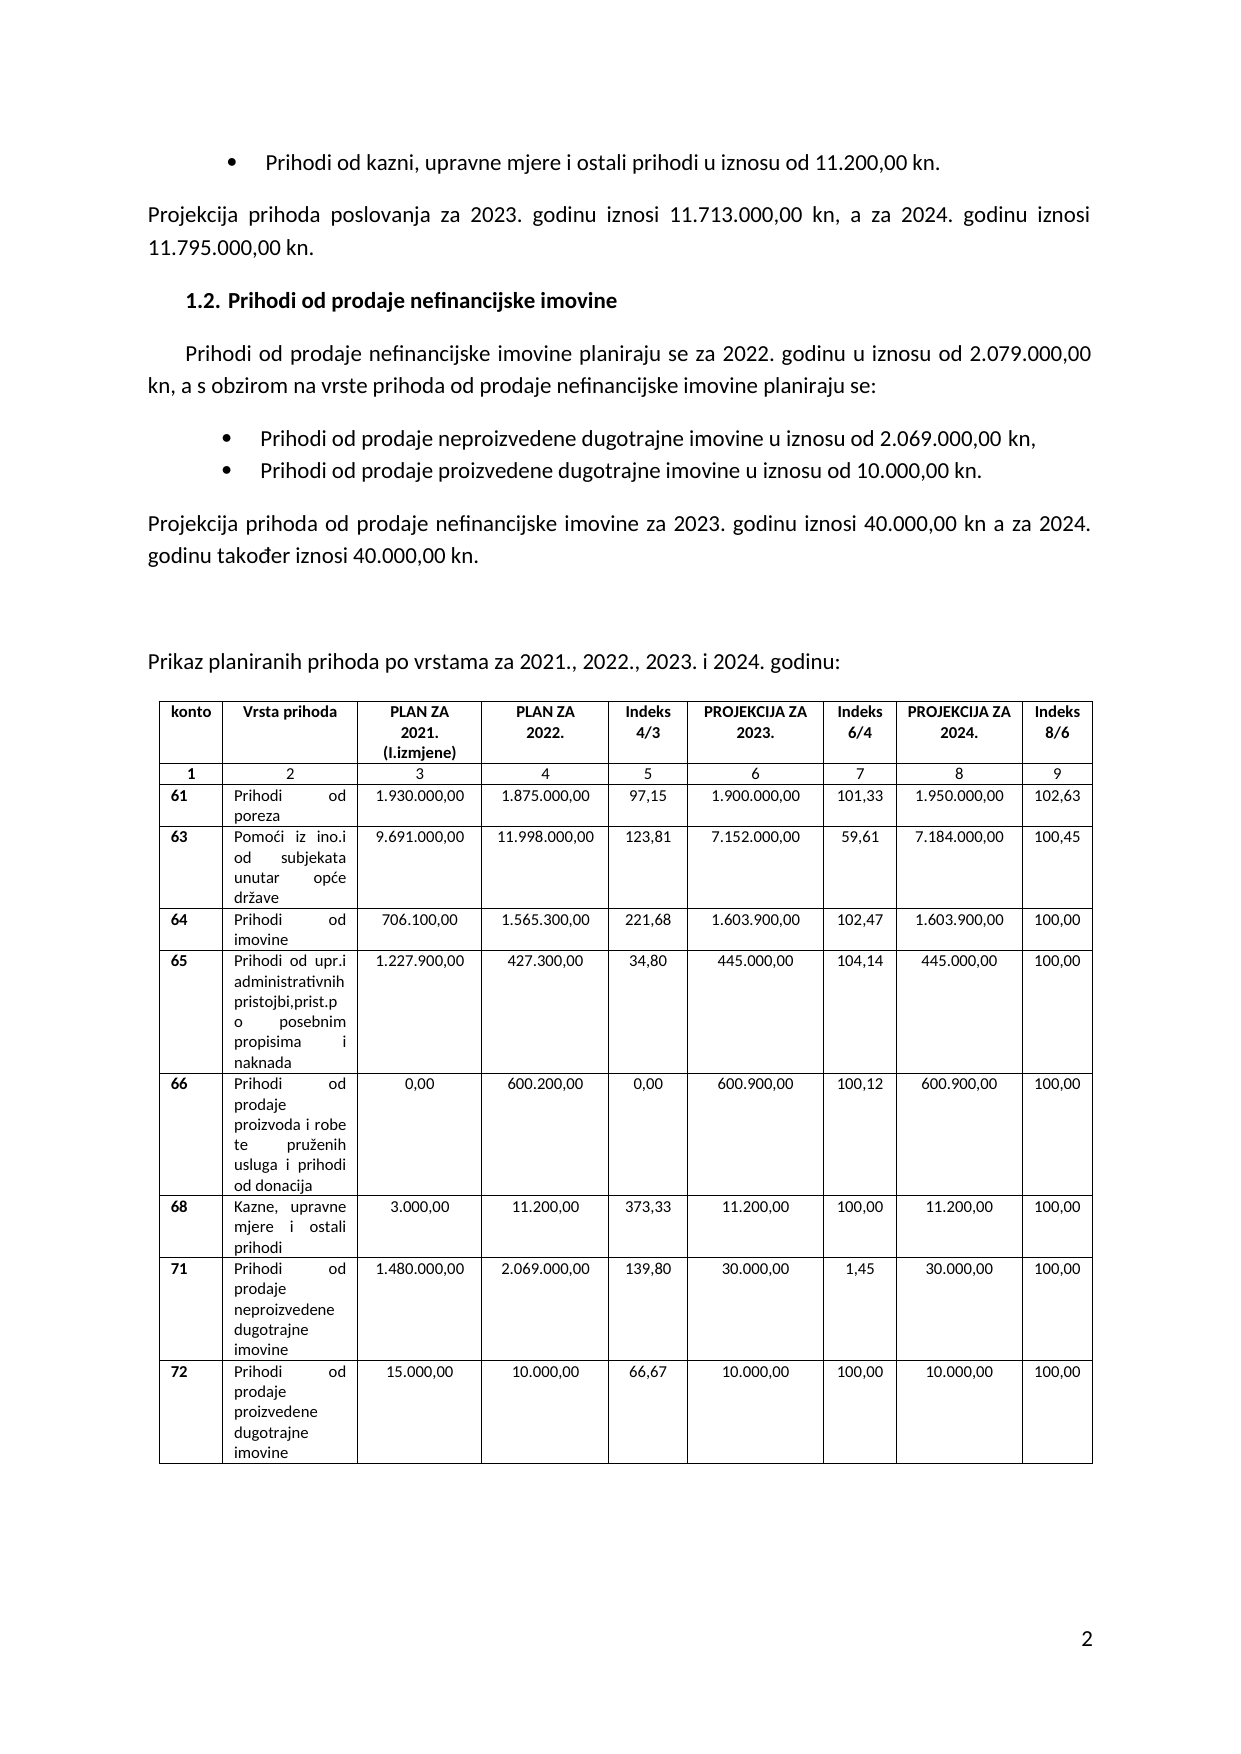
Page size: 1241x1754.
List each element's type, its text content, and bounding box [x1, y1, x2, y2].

table_header Indeks 4/3 [609, 702, 687, 762]
table_cell Prihodi od poreza [223, 785, 357, 826]
table_cell 427.300,00 [482, 951, 608, 1072]
table_cell 63 [160, 827, 222, 908]
text Prihodi od prodaje nefinancijske imovine planiraju se za 2022. godinu u iznosu od 2.079.000,00 kn, a s obzirom na vrste prihoda od prodaje nefinancijske imovine planiraju se: [148, 339, 1093, 399]
table_cell 139,80 [609, 1258, 687, 1360]
table_cell Kazne, upravne mjere i ostali prihodi [223, 1196, 357, 1257]
table_cell 10.000,00 [482, 1361, 608, 1462]
table_cell 7.184.000,00 [897, 827, 1022, 908]
table_cell 100,00 [1023, 1196, 1092, 1257]
table_cell 1 [160, 764, 222, 784]
table_cell 11.200,00 [482, 1196, 608, 1257]
table_cell 600.900,00 [897, 1074, 1022, 1195]
text Projekcija prihoda od prodaje nefinancijske imovine za 2023. godinu iznosi 40.000,00 kn a za 2024. godinu također iznosi 40.000,00 kn. [148, 509, 1093, 569]
table_cell 2 [223, 764, 357, 784]
table_cell 102,63 [1023, 785, 1092, 826]
table_cell 1,45 [824, 1258, 896, 1360]
table_cell 30.000,00 [688, 1258, 823, 1360]
table_header Indeks 8/6 [1023, 702, 1092, 762]
table_cell 10.000,00 [897, 1361, 1022, 1462]
table_cell 445.000,00 [688, 951, 823, 1072]
table_header PROJEKCIJA ZA 2024. [897, 702, 1022, 762]
table_cell 65 [160, 951, 222, 1072]
table_cell 11.998.000,00 [482, 827, 608, 908]
table_header konto [160, 702, 222, 762]
table_header PLAN ZA 2021. (I.izmjene) [358, 702, 481, 762]
text Prikaz planiranih prihoda po vrstama za 2021., 2022., 2023. i 2024. godinu: [148, 647, 1093, 676]
table_cell 72 [160, 1361, 222, 1462]
table_cell 1.480.000,00 [358, 1258, 481, 1360]
table_cell 600.200,00 [482, 1074, 608, 1195]
table_cell 104,14 [824, 951, 896, 1072]
table_cell 66,67 [609, 1361, 687, 1462]
table_cell 6 [688, 764, 823, 784]
table_cell Prihodi od imovine [223, 909, 357, 949]
table_cell 9 [1023, 764, 1092, 784]
table_cell 68 [160, 1196, 222, 1257]
table_cell 100,00 [1023, 1258, 1092, 1360]
table_header Vrsta prihoda [223, 702, 357, 762]
table_cell 445.000,00 [897, 951, 1022, 1072]
table_cell 11.200,00 [897, 1196, 1022, 1257]
table_cell 101,33 [824, 785, 896, 826]
table_cell Prihodi od prodaje neproizvedene dugotrajne imovine [223, 1258, 357, 1360]
table_cell Prihodi od prodaje proizvoda i robe te pruženih usluga i prihodi od donacija [223, 1074, 357, 1195]
table_header PLAN ZA 2022. [482, 702, 608, 762]
table_cell 600.900,00 [688, 1074, 823, 1195]
table_cell 100,00 [1023, 1361, 1092, 1462]
table_cell 71 [160, 1258, 222, 1360]
table_cell 100,00 [824, 1196, 896, 1257]
table_cell 61 [160, 785, 222, 826]
table_cell 30.000,00 [897, 1258, 1022, 1360]
table_cell 8 [897, 764, 1022, 784]
table_cell 64 [160, 909, 222, 949]
table_cell 11.200,00 [688, 1196, 823, 1257]
table_cell 59,61 [824, 827, 896, 908]
table_cell 66 [160, 1074, 222, 1195]
list Prihodi od prodaje neproizvedene dugotrajne imovine u iznosu od 2.069.000,00 kn, [223, 424, 1093, 452]
table_cell 1.950.000,00 [897, 785, 1022, 826]
table_cell 373,33 [609, 1196, 687, 1257]
table_cell 5 [609, 764, 687, 784]
table_cell 1.900.000,00 [688, 785, 823, 826]
table_cell 1.565.300,00 [482, 909, 608, 949]
table_cell 0,00 [609, 1074, 687, 1195]
table_cell 0,00 [358, 1074, 481, 1195]
table_cell 4 [482, 764, 608, 784]
table_cell 100,00 [1023, 1074, 1092, 1195]
table_cell 1.603.900,00 [688, 909, 823, 949]
table_header PROJEKCIJA ZA 2023. [688, 702, 823, 762]
table_cell 7.152.000,00 [688, 827, 823, 908]
table_cell 706.100,00 [358, 909, 481, 949]
table_cell 100,00 [1023, 951, 1092, 1072]
table_cell 10.000,00 [688, 1361, 823, 1462]
table_cell 100,12 [824, 1074, 896, 1195]
table_cell 2.069.000,00 [482, 1258, 608, 1360]
table_cell Prihodi od upr.i administrativnih pristojbi,prist.po posebnim propisima i naknada [223, 951, 357, 1072]
table_cell 34,80 [609, 951, 687, 1072]
table_cell Pomoći iz ino.i od subjekata unutar opće države [223, 827, 357, 908]
table_cell Prihodi od prodaje proizvedene dugotrajne imovine [223, 1361, 357, 1462]
table_cell 9.691.000,00 [358, 827, 481, 908]
table_cell 3 [358, 764, 481, 784]
table_cell 1.227.900,00 [358, 951, 481, 1072]
table_cell 15.000,00 [358, 1361, 481, 1462]
table_cell 1.930.000,00 [358, 785, 481, 826]
table_cell 100,45 [1023, 827, 1092, 908]
list Prihodi od kazni, upravne mjere i ostali prihodi u iznosu od 11.200,00 kn. [228, 148, 1093, 176]
table_cell 102,47 [824, 909, 896, 949]
table_cell 221,68 [609, 909, 687, 949]
table_cell 1.603.900,00 [897, 909, 1022, 949]
table_cell 7 [824, 764, 896, 784]
table_cell 100,00 [824, 1361, 896, 1462]
table_cell 3.000,00 [358, 1196, 481, 1257]
list Prihodi od prodaje proizvedene dugotrajne imovine u iznosu od 10.000,00 kn. [223, 456, 1093, 484]
table_header Indeks 6/4 [824, 702, 896, 762]
table_cell 97,15 [609, 785, 687, 826]
table_cell 123,81 [609, 827, 687, 908]
table_cell 1.875.000,00 [482, 785, 608, 826]
table_cell 100,00 [1023, 909, 1092, 949]
text Projekcija prihoda poslovanja za 2023. godinu iznosi 11.713.000,00 kn, a za 2024. godinu iznosi 11.795.000,00 kn. [148, 201, 1093, 261]
list Prihodi od prodaje nefinancijske imovine [185, 286, 1093, 314]
